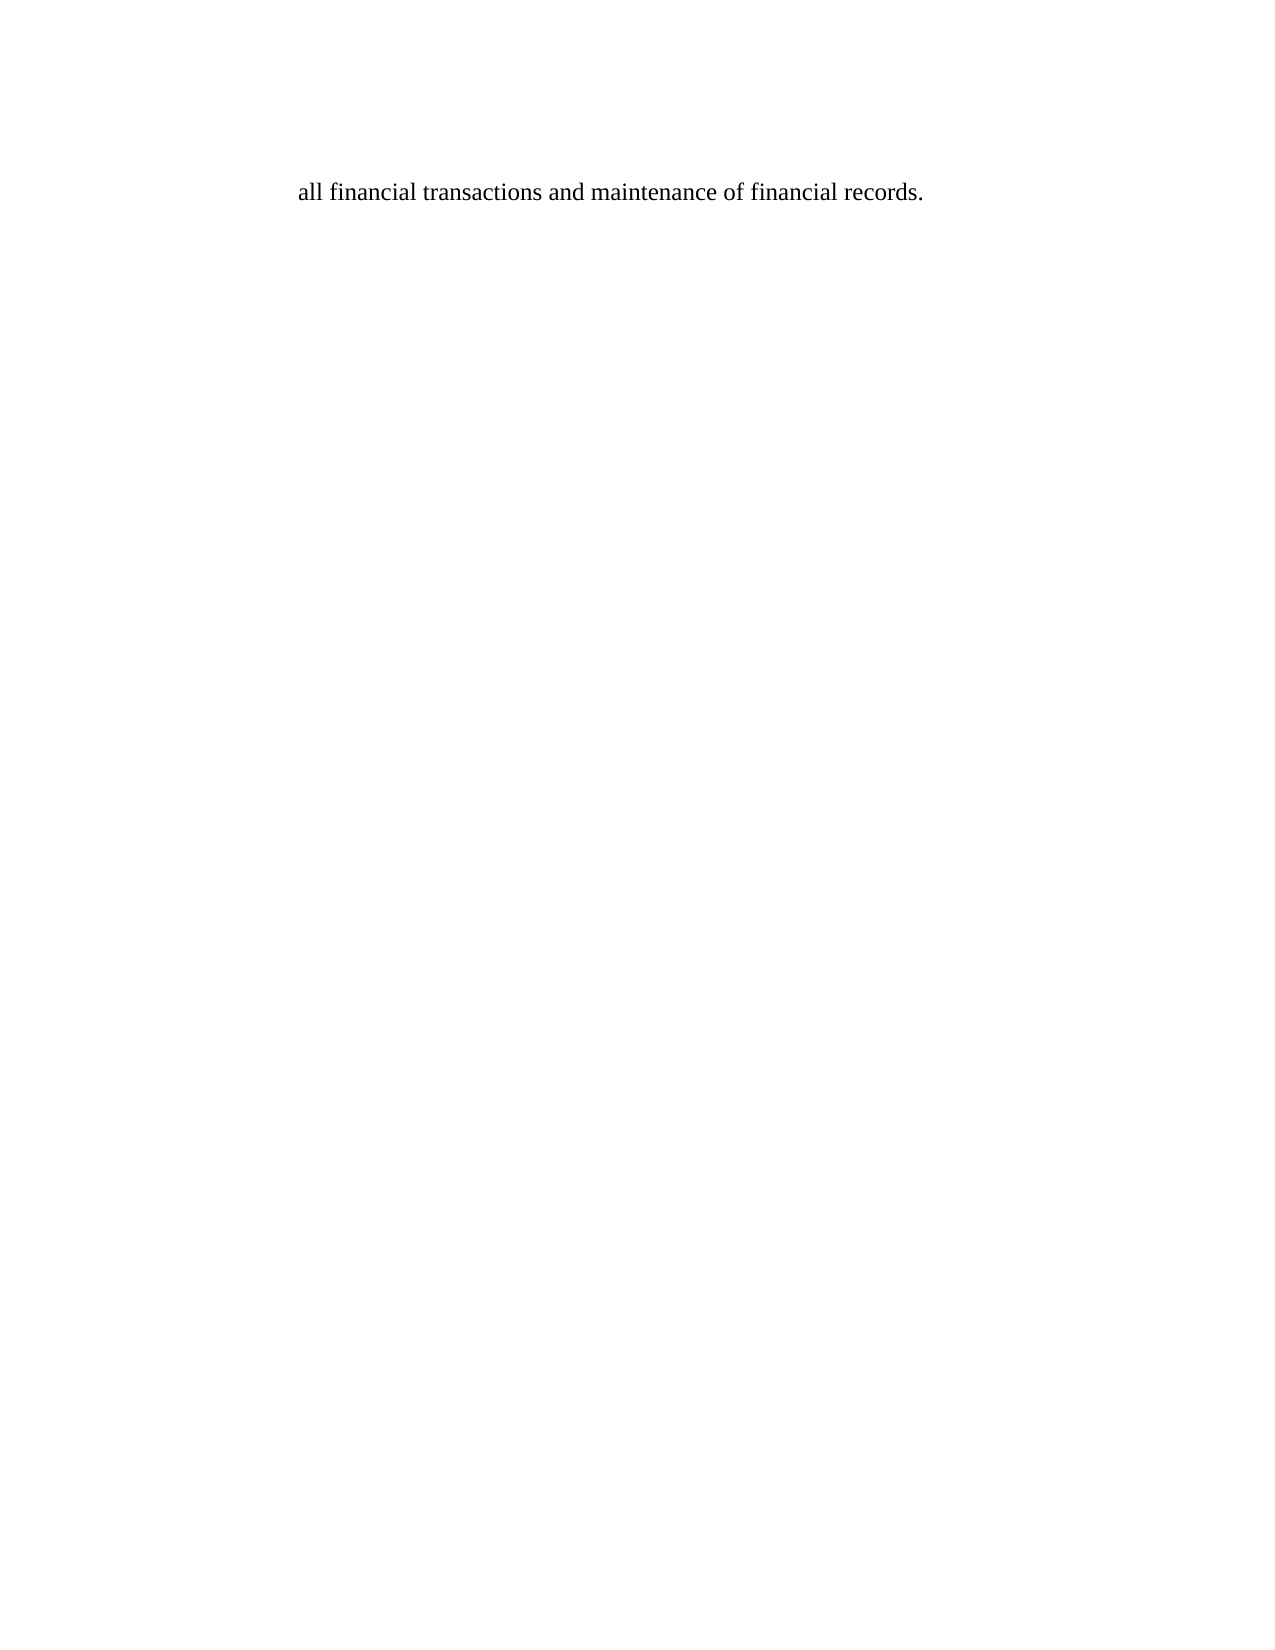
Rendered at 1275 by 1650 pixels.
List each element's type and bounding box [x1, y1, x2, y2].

text [298, 177, 1116, 206]
